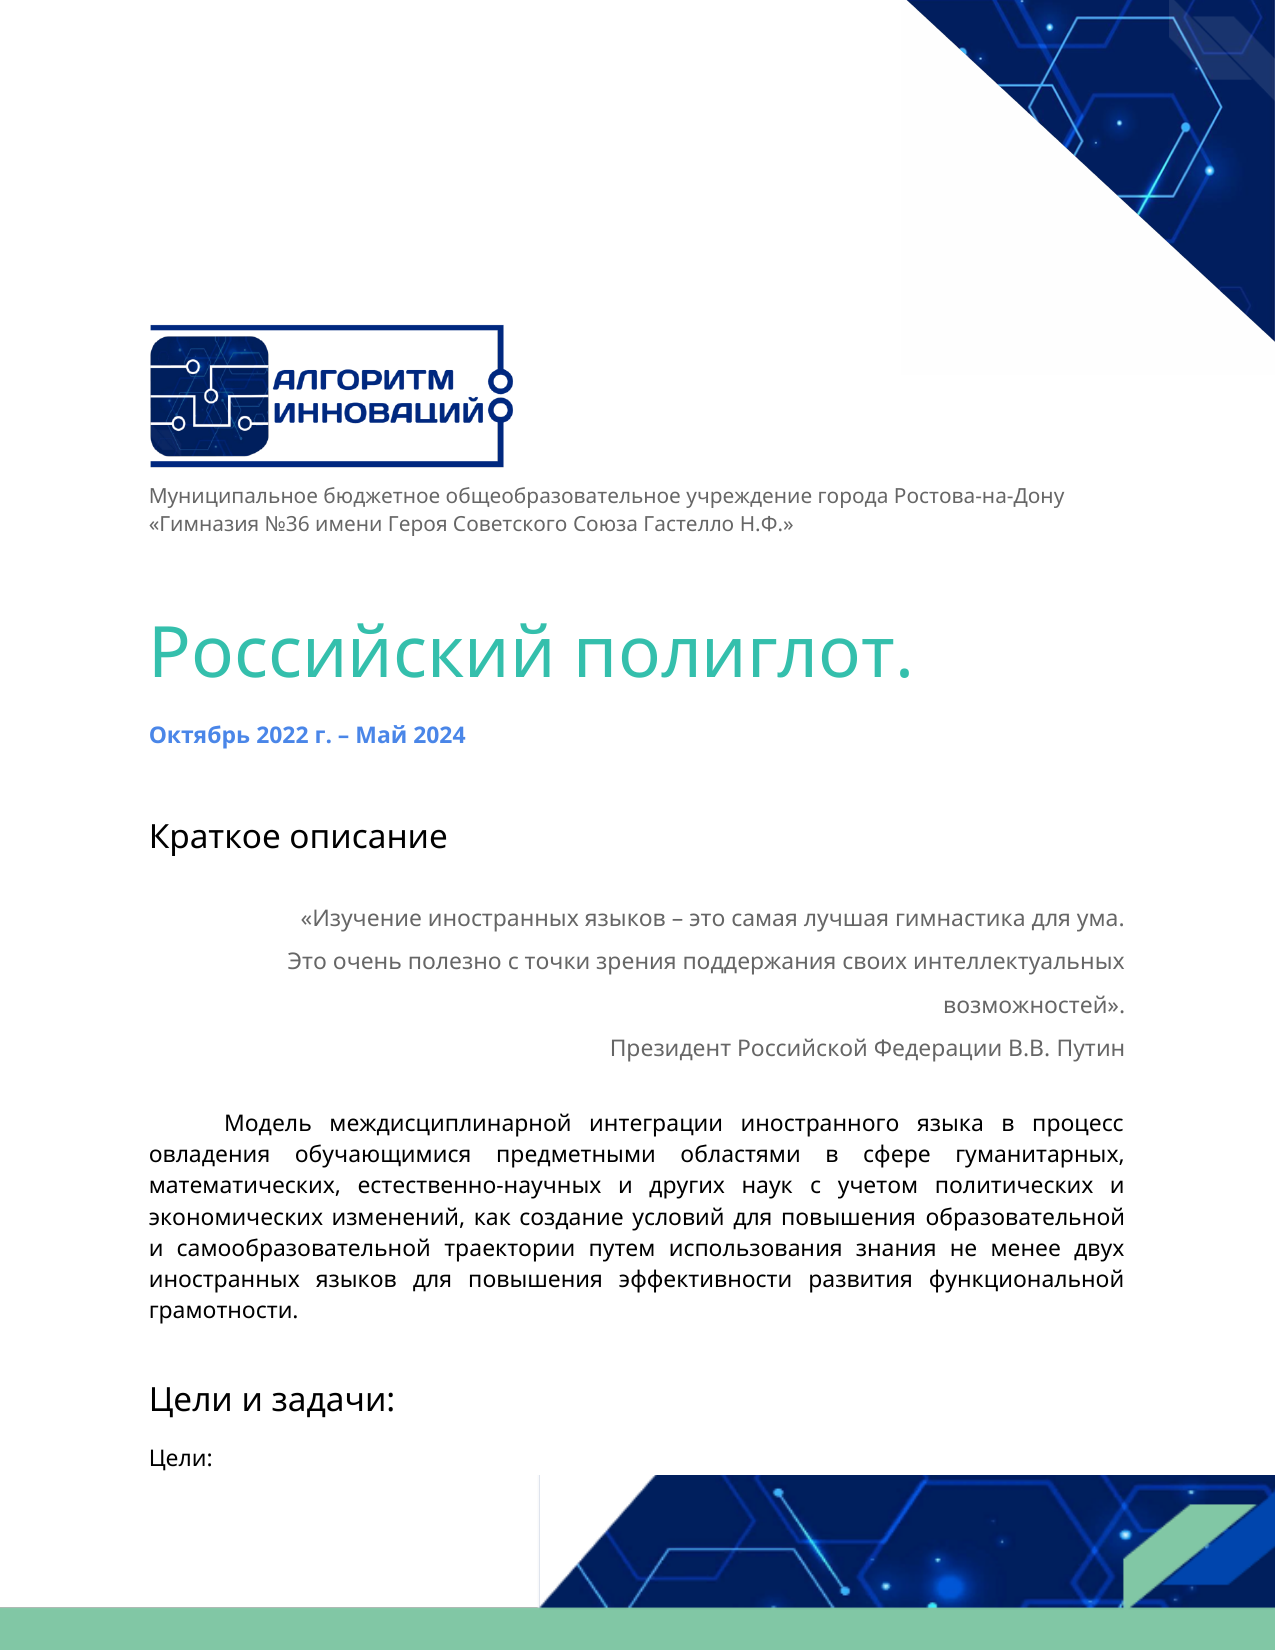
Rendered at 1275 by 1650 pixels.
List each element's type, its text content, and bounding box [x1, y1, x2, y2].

text Президент Российской Федерации В.В. Путин [148, 1032, 1125, 1063]
text Цели: [148, 1442, 1125, 1473]
picture [148, 320, 515, 471]
picture [900, 0, 1275, 375]
subtitle Октябрь 2022 г. – Май 2024 [148, 719, 1125, 751]
subtitle Модель междисциплинарной интеграции иностранного языка в процесс овладения обучающимися предметными областями в сфере гуманитарных, математических, естественно-научных и других наук с учетом политических и экономических изменений, как создание условий для повышения образовательной и самообразовательной траектории путем использования знания не менее двух иностранных языков для повышения эффективности развития функциональной грамотности. [148, 1107, 1125, 1326]
picture [0, 1475, 1275, 1650]
title Российский полиглот. [148, 602, 1125, 699]
subtitle Цели и задачи: [148, 1376, 1125, 1421]
title Муниципальное бюджетное общеобразовательное учреждение города Ростова-на-Дону «Гимназия №36 имени Героя Советского Союза Гастелло Н.Ф.» [148, 481, 1125, 538]
text «Изучение иностранных языков – это самая лучшая гимнастика для ума. [148, 902, 1125, 933]
subtitle Краткое описание [148, 813, 1125, 858]
text Это очень полезно с точки зрения поддержания своих интеллектуальных возможностей». [148, 945, 1125, 1020]
